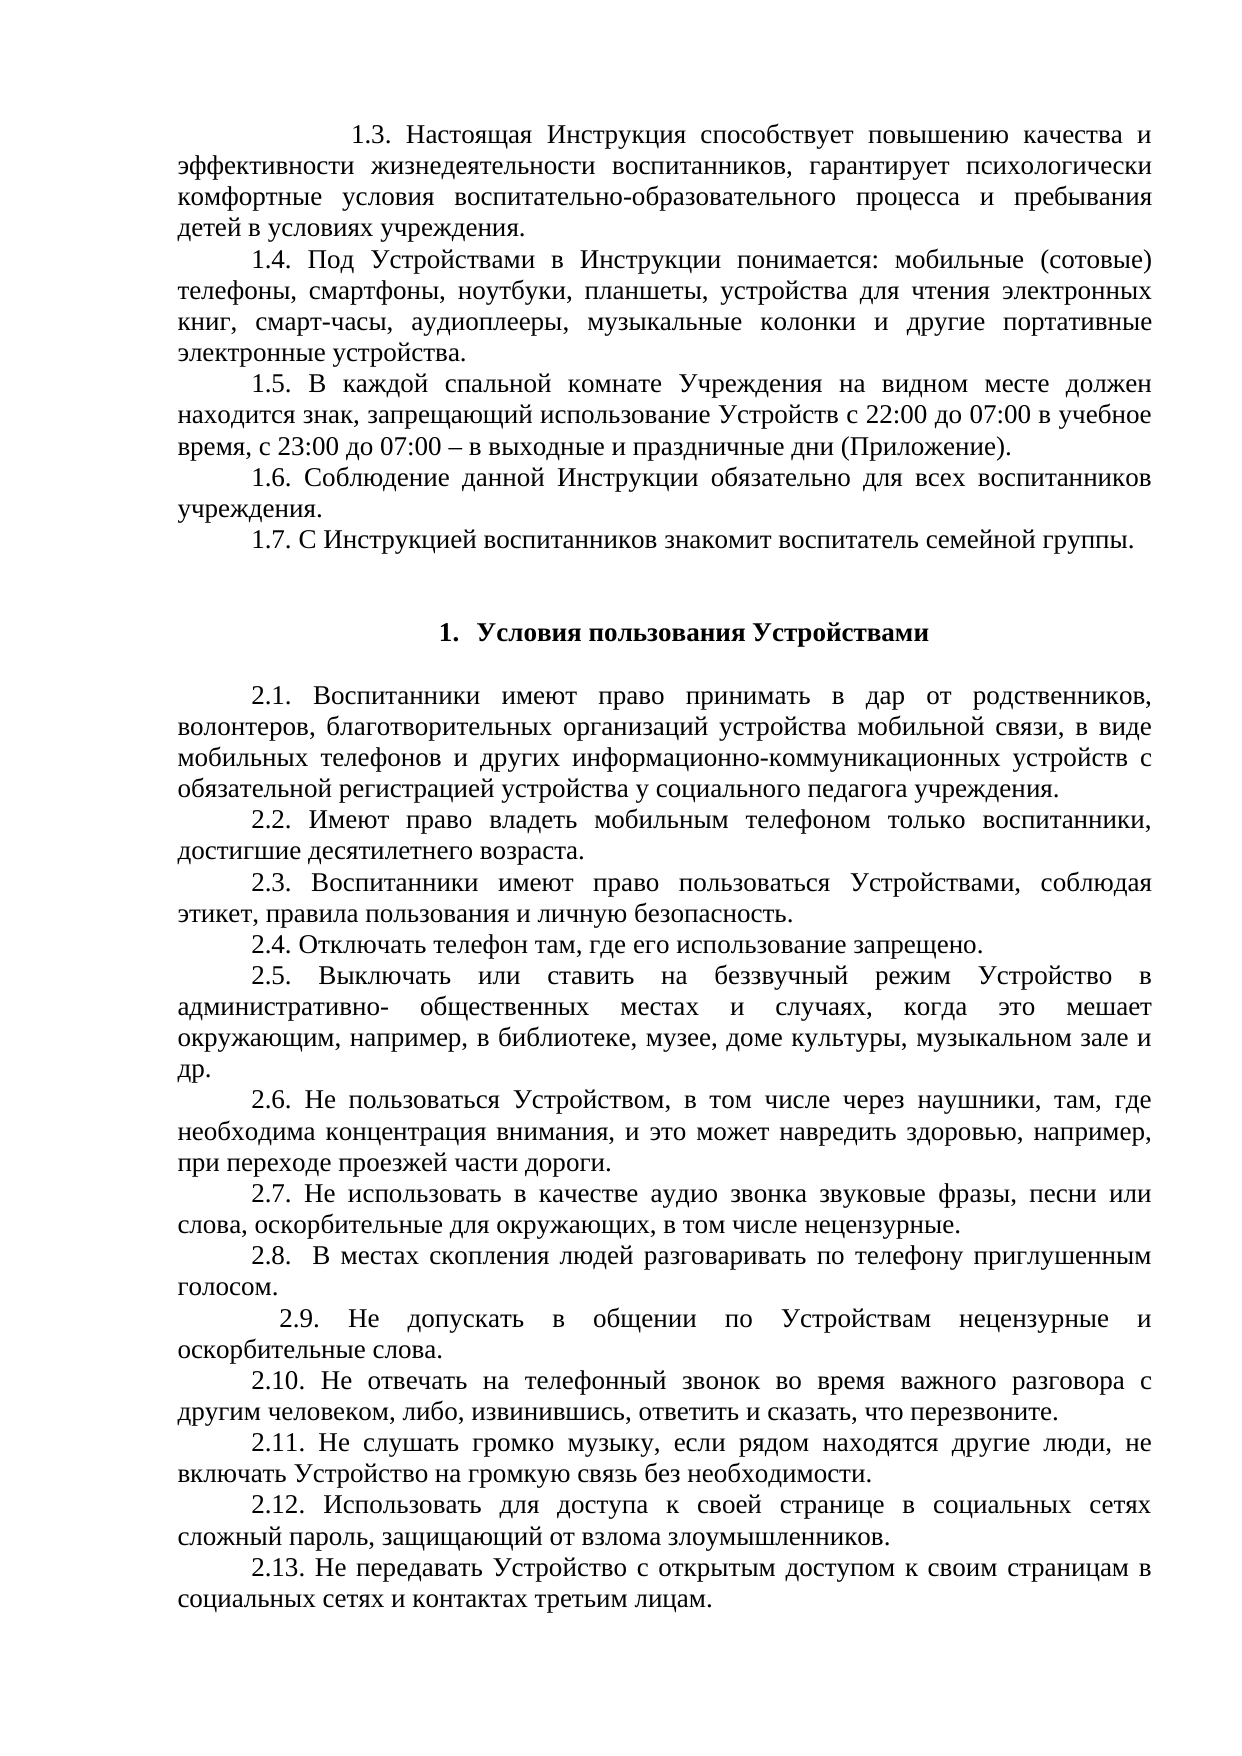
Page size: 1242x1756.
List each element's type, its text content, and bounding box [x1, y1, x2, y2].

text 2.11. Не слушать громко музыку, если рядом находятся другие люди, не включать Устройство на громкую связь без необходимости. [177, 1426, 1153, 1488]
text 1.5. В каждой спальной комнате Учреждения на видном месте должен находится знак, запрещающий использование Устройств с 22:00 до 07:00 в учебное время, с 23:00 до 07:00 – в выходные и праздничные дни (Приложение). [177, 367, 1153, 461]
text 2.6. Не пользоваться Устройством, в том числе через наушники, там, где необходима концентрация внимания, и это может навредить здоровью, например, при переходе проезжей части дороги. [177, 1084, 1153, 1177]
text 2.9. Не допускать в общении по Устройствам нецензурные и оскорбительные слова. [177, 1302, 1153, 1364]
text 2.5. Выключать или ставить на беззвучный режим Устройство в административно- общественных местах и случаях, когда это мешает окружающим, например, в библиотеке, музее, доме культуры, музыкальном зале и др. [177, 959, 1153, 1084]
text 2.3. Воспитанники имеют право пользоваться Устройствами, соблюдая этикет, правила пользования и личную безопасность. [177, 866, 1153, 928]
text 2.8. В местах скопления людей разговаривать по телефону приглушенным голосом. [177, 1239, 1153, 1302]
text 2.10. Не отвечать на телефонный звонок во время важного разговора с другим человеком, либо, извинившись, ответить и сказать, что перезвоните. [177, 1364, 1153, 1426]
text 2.1. Воспитанники имеют право принимать в дар от родственников, волонтеров, благотворительных организаций устройства мобильной связи, в виде мобильных телефонов и других информационно-коммуникационных устройств с обязательной регистрацией устройства у социального педагога учреждения. [177, 679, 1153, 803]
text 1.3. Настоящая Инструкция способствует повышению качества и эффективности жизнедеятельности воспитанников, гарантирует психологически комфортные условия воспитательно-образовательного процесса и пребывания детей в условиях учреждения. [177, 118, 1153, 243]
text 2.7. Не использовать в качестве аудио звонка звуковые фразы, песни или слова, оскорбительные для окружающих, в том числе нецензурные. [177, 1177, 1153, 1239]
text 1.6. Соблюдение данной Инструкции обязательно для всех воспитанников учреждения. [177, 461, 1153, 523]
text 2.13. Не передавать Устройство с открытым доступом к своим страницам в социальных сетях и контактах третьим лицам. [177, 1551, 1153, 1613]
text 1.4. Под Устройствами в Инструкции понимается: мобильные (сотовые) телефоны, смартфоны, ноутбуки, планшеты, устройства для чтения электронных книг, смарт-часы, аудиоплееры, музыкальные колонки и другие портативные электронные устройства. [177, 243, 1153, 367]
text 1.7. С Инструкцией воспитанников знакомит воспитатель семейной группы. [177, 523, 1153, 554]
text 2.2. Имеют право владеть мобильным телефоном только воспитанники, достигшие десятилетнего возраста. [177, 803, 1153, 866]
list Условия пользования Устройствами [215, 616, 1153, 648]
text 2.12. Использовать для доступа к своей странице в социальных сетях сложный пароль, защищающий от взлома злоумышленников. [177, 1488, 1153, 1551]
text 2.4. Отключать телефон там, где его использование запрещено. [177, 928, 1153, 959]
